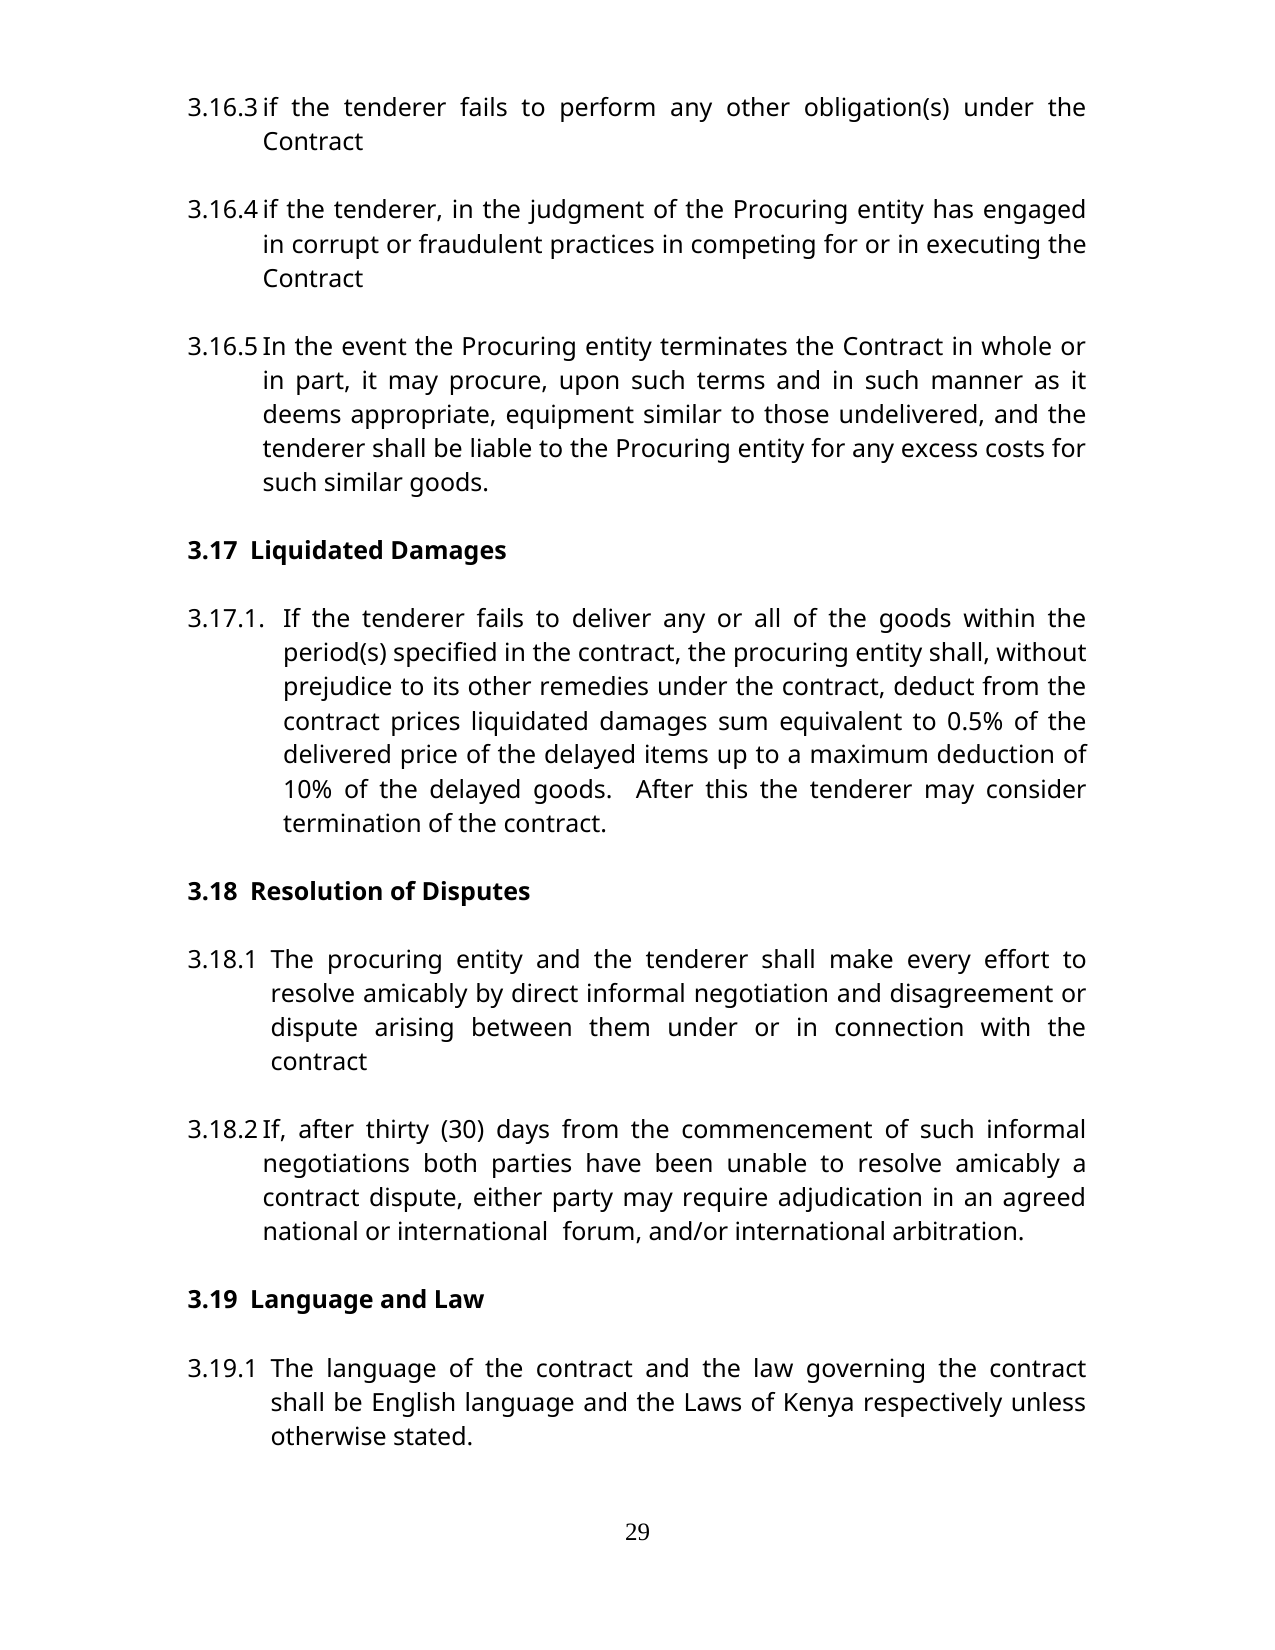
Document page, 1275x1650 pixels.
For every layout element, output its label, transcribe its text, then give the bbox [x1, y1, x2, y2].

list If, after thirty (30) days from the commencement of such informal negotiations both parties have been unable to resolve amicably a contract dispute, either party may require adjudication in an agreed national or international forum, and/or international arbitration. [187, 1112, 1087, 1248]
list The language of the contract and the law governing the contract shall be English language and the Laws of Kenya respectively unless otherwise stated. [187, 1350, 1087, 1452]
subtitle Liquidated Damages [187, 533, 1087, 567]
list if the tenderer fails to perform any other obligation(s) under the Contract [187, 90, 1087, 158]
list If the tenderer fails to deliver any or all of the goods within the period(s) specified in the contract, the procuring entity shall, without prejudice to its other remedies under the contract, deduct from the contract prices liquidated damages sum equivalent to 0.5% of the delivered price of the delayed items up to a maximum deduction of 10% of the delayed goods. After this the tenderer may consider termination of the contract. [187, 601, 1087, 839]
list if the tenderer, in the judgment of the Procuring entity has engaged in corrupt or fraudulent practices in competing for or in executing the Contract [187, 192, 1087, 294]
list The procuring entity and the tenderer shall make every effort to resolve amicably by direct informal negotiation and disagreement or dispute arising between them under or in connection with the contract [187, 942, 1087, 1078]
list In the event the Procuring entity terminates the Contract in whole or in part, it may procure, upon such terms and in such manner as it deems appropriate, equipment similar to those undelivered, and the tenderer shall be liable to the Procuring entity for any excess costs for such similar goods. [187, 328, 1087, 499]
subtitle Language and Law [187, 1282, 1087, 1316]
subtitle Resolution of Disputes [187, 873, 1087, 907]
